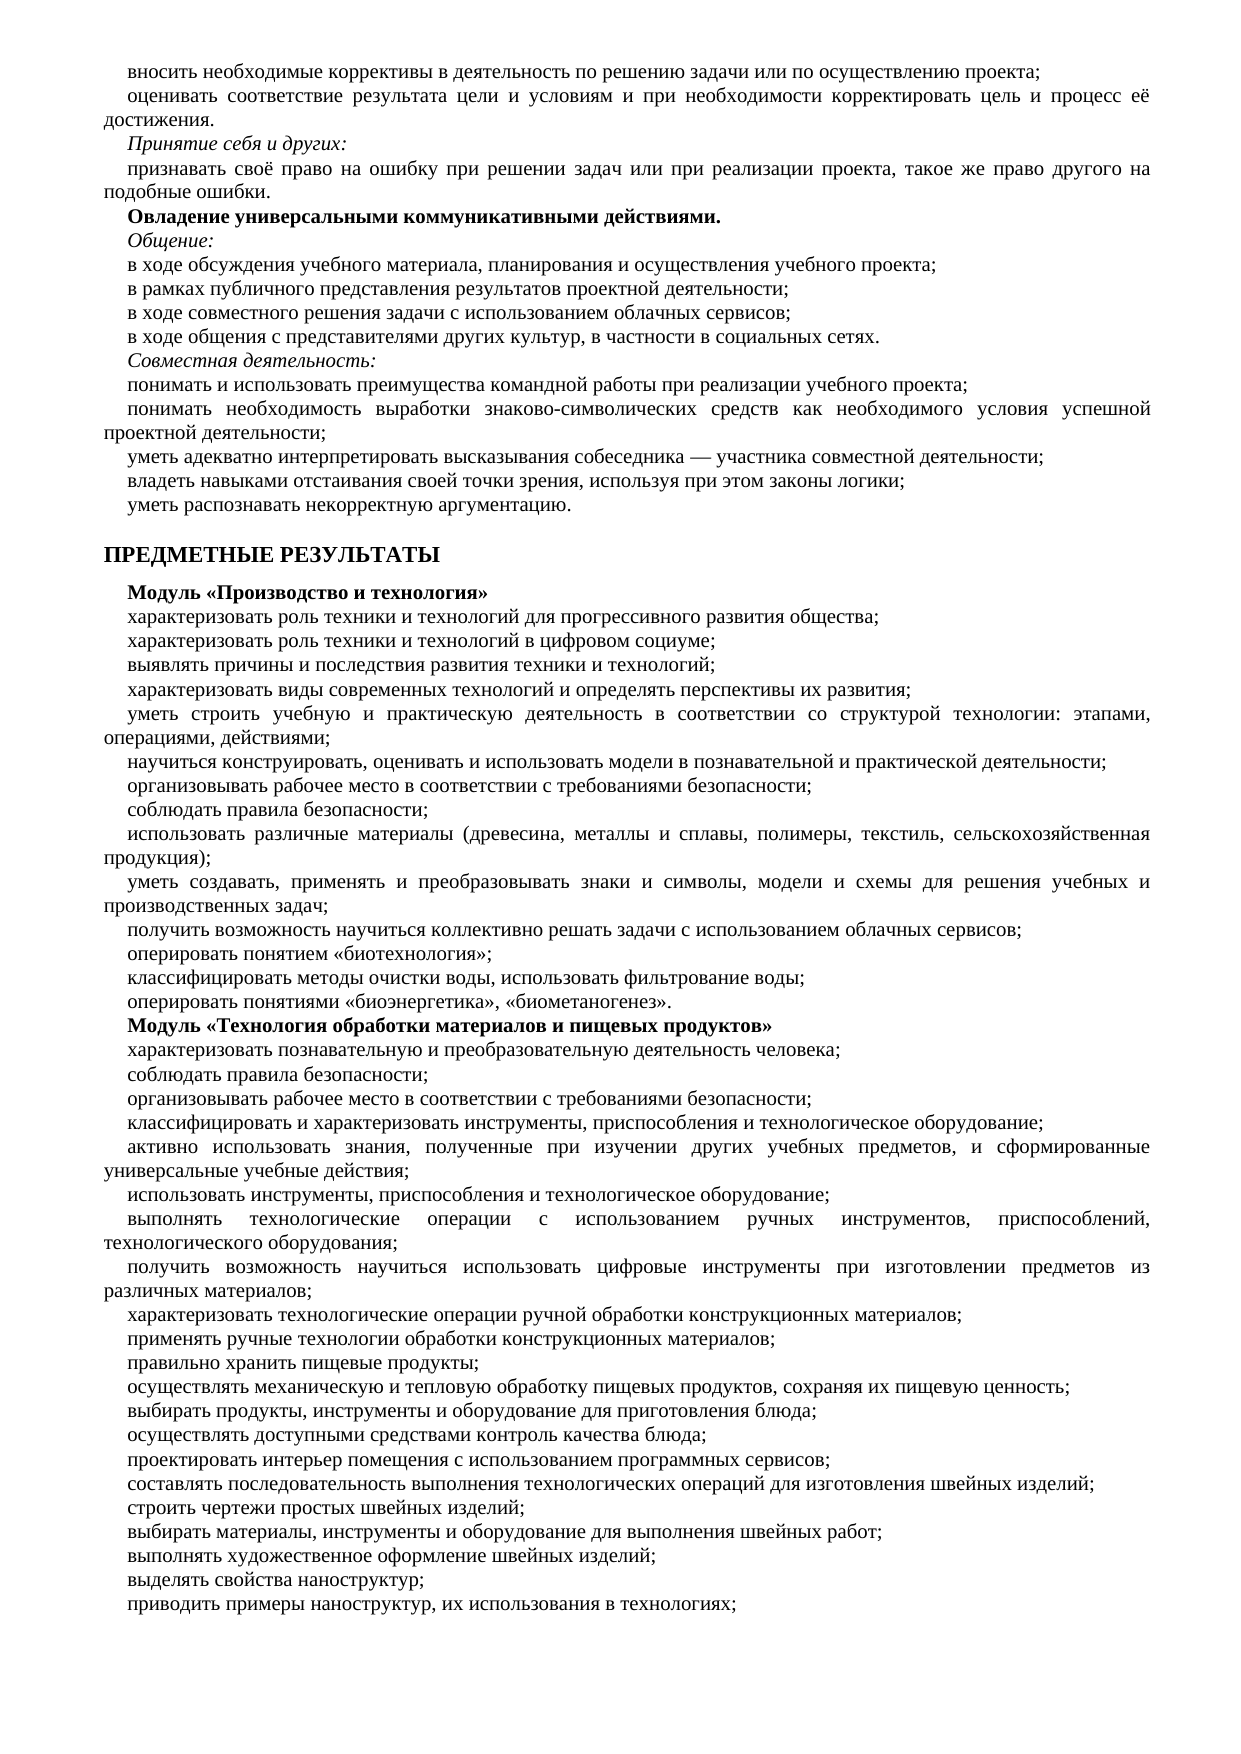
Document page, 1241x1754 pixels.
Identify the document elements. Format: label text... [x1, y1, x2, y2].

text понимать необходимость выработки знаково-символических средств как необходимого условия успешной проектной деятельности; [103, 396, 1152, 444]
text приводить примеры наноструктур, их использования в технологиях; [103, 1591, 1152, 1615]
text понимать и использовать преимущества командной работы при реализации учебного проекта; [103, 372, 1152, 396]
text активно использовать знания, полученные при изучении других учебных предметов, и сформированные универсальные учебные действия; [103, 1134, 1152, 1182]
text Модуль «Производство и технология» [103, 580, 1152, 604]
text характеризовать роль техники и технологий для прогрессивного развития общества; [103, 604, 1152, 628]
text характеризовать виды современных технологий и определять перспективы их развития; [103, 676, 1152, 701]
text использовать инструменты, приспособления и технологическое оборудование; [103, 1182, 1152, 1206]
text выбирать продукты, инструменты и оборудование для приготовления блюда; [103, 1398, 1152, 1422]
text уметь распознавать некорректную аргументацию. [103, 492, 1152, 516]
text научиться конструировать, оценивать и использовать модели в познавательной и практической деятельности; [103, 749, 1152, 773]
text выполнять художественное оформление швейных изделий; [103, 1543, 1152, 1567]
text уметь адекватно интерпретировать высказывания собеседника — участника совместной деятельности; [103, 444, 1152, 468]
text Модуль «Технология обработки материалов и пищевых продуктов» [103, 1013, 1152, 1037]
text соблюдать правила безопасности; [103, 1061, 1152, 1086]
text уметь создавать, применять и преобразовывать знаки и символы, модели и схемы для решения учебных и производственных задач; [103, 869, 1152, 917]
text в ходе общения с представителями других культур, в частности в социальных сетях. [103, 324, 1152, 348]
text уметь строить учебную и практическую деятельность в соответствии со структурой технологии: этапами, операциями, действиями; [103, 701, 1152, 749]
text Общение: [103, 228, 1152, 252]
text в ходе обсуждения учебного материала, планирования и осуществления учебного проекта; [103, 252, 1152, 276]
text характеризовать познавательную и преобразовательную деятельность человека; [103, 1037, 1152, 1061]
text выполнять технологические операции с использованием ручных инструментов, приспособлений, технологического оборудования; [103, 1206, 1152, 1254]
text строить чертежи простых швейных изделий; [103, 1494, 1152, 1519]
text проектировать интерьер помещения с использованием программных сервисов; [103, 1446, 1152, 1471]
text оперировать понятиями «биоэнергетика», «биометаногенез». [103, 989, 1152, 1013]
text оценивать соответствие результата цели и условиям и при необходимости корректировать цель и процесс её достижения. [103, 83, 1152, 131]
text владеть навыками отстаивания своей точки зрения, используя при этом законы логики; [103, 468, 1152, 492]
text в рамках публичного представления результатов проектной деятельности; [103, 276, 1152, 300]
text характеризовать роль техники и технологий в цифровом социуме; [103, 628, 1152, 652]
text применять ручные технологии обработки конструкционных материалов; [103, 1326, 1152, 1350]
text организовывать рабочее место в соответствии с требованиями безопасности; [103, 1086, 1152, 1109]
text характеризовать технологические операции ручной обработки конструкционных материалов; [103, 1302, 1152, 1326]
text использовать различные материалы (древесина, металлы и сплавы, полимеры, текстиль, сельскохозяйственная продукция); [103, 821, 1152, 869]
text Совместная деятельность: [103, 348, 1152, 372]
text выявлять причины и последствия развития техники и технологий; [103, 652, 1152, 676]
text оперировать понятием «биотехнология»; [103, 941, 1152, 965]
text соблюдать правила безопасности; [103, 797, 1152, 821]
text классифицировать методы очистки воды, использовать фильтрование воды; [103, 965, 1152, 989]
text правильно хранить пищевые продукты; [103, 1350, 1152, 1374]
text осуществлять доступными средствами контроль качества блюда; [103, 1422, 1152, 1446]
text Овладение универсальными коммуникативными действиями. [103, 203, 1152, 228]
text вносить необходимые коррективы в деятельность по решению задачи или по осуществлению проекта; [103, 59, 1152, 83]
text составлять последовательность выполнения технологических операций для изготовления швейных изделий; [103, 1471, 1152, 1494]
text организовывать рабочее место в соответствии с требованиями безопасности; [103, 773, 1152, 797]
text признавать своё право на ошибку при решении задач или при реализации проекта, такое же право другого на подобные ошибки. [103, 155, 1152, 203]
text в ходе совместного решения задачи с использованием облачных сервисов; [103, 300, 1152, 324]
text выбирать материалы, инструменты и оборудование для выполнения швейных работ; [103, 1519, 1152, 1543]
text Принятие себя и других: [103, 131, 1152, 155]
text получить возможность научиться коллективно решать задачи с использованием облачных сервисов; [103, 917, 1152, 941]
text ПРЕДМЕТНЫЕ РЕЗУЛЬТАТЫ [103, 541, 1152, 568]
text выделять свойства наноструктур; [103, 1567, 1152, 1591]
text классифицировать и характеризовать инструменты, приспособления и технологическое оборудование; [103, 1109, 1152, 1134]
text получить возможность научиться использовать цифровые инструменты при изготовлении предметов из различных материалов; [103, 1254, 1152, 1302]
text осуществлять механическую и тепловую обработку пищевых продуктов, сохраняя их пищевую ценность; [103, 1374, 1152, 1398]
